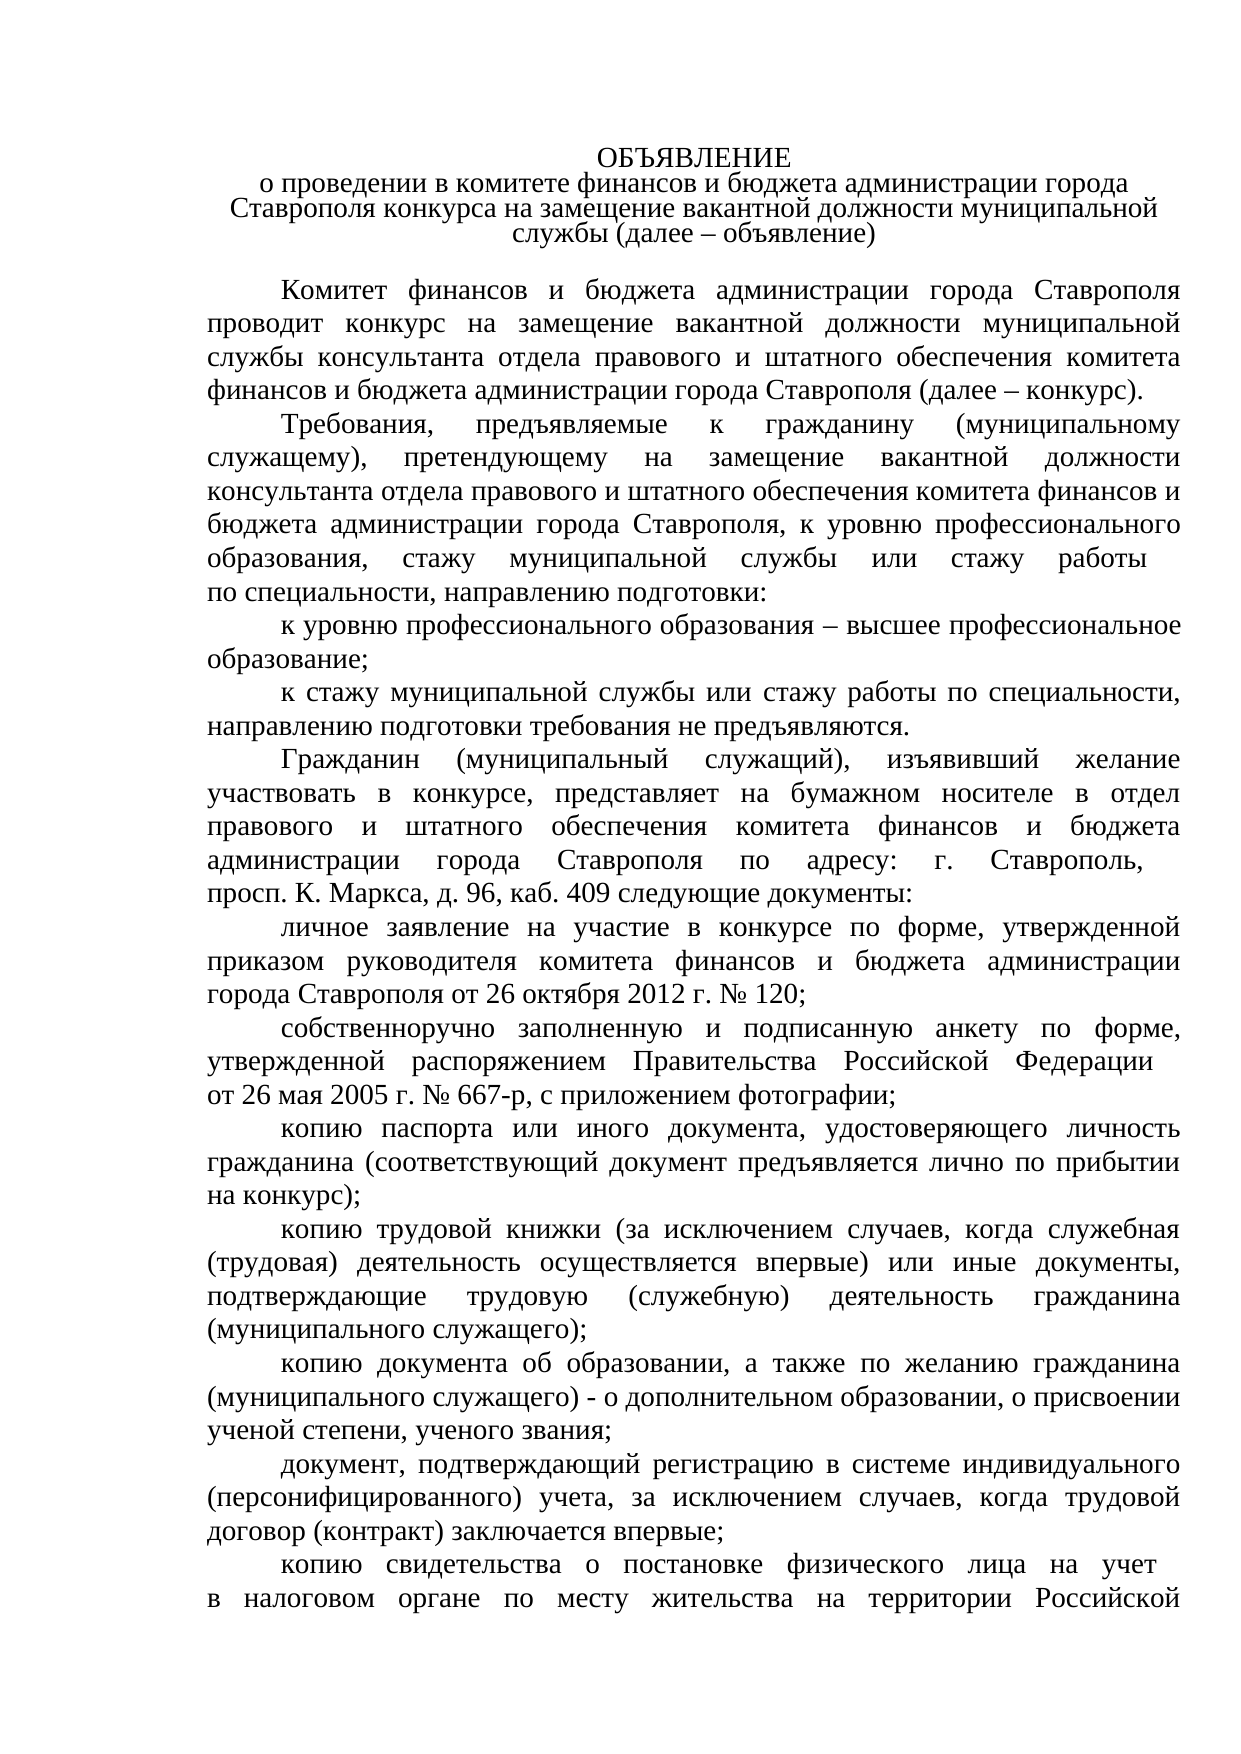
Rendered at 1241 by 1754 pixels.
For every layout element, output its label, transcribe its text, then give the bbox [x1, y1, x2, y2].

text копию трудовой книжки (за исключением случаев, когда служебная (трудовая) деятельность осуществляется впервые) или иные документы, подтверждающие трудовую (служебную) деятельность гражданина (муниципального служащего); [207, 1211, 1181, 1345]
text к уровню профессионального образования – высшее профессиональное образование; [207, 607, 1181, 674]
text копию документа об образовании, а также по желанию гражданина (муниципального служащего) - о дополнительном образовании, о присвоении ученой степени, ученого звания; [207, 1345, 1181, 1446]
text Комитет финансов и бюджета администрации города Ставрополя проводит конкурс на замещение вакантной должности муниципальной службы консультанта отдела правового и штатного обеспечения комитета финансов и бюджета администрации города Ставрополя (далее – конкурс). [207, 272, 1181, 406]
list собственноручно заполненную и подписанную анкету по форме, утвержденной распоряжением Правительства Российской Федерации от 26 мая 2005 г. № 667-р, с приложением фотографии; [207, 1010, 1181, 1110]
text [207, 1546, 1181, 1613]
text к стажу муниципальной службы или стажу работы по специальности, направлению подготовки требования не предъявляются. [207, 674, 1181, 741]
list копию паспорта или иного документа, удостоверяющего личность гражданина (соответствующий документ предъявляется лично по прибытии на конкурс); [207, 1110, 1181, 1211]
text ОБЪЯВЛЕНИЕ [207, 148, 1181, 173]
text о проведении в комитете финансов и бюджета администрации города Ставрополя конкурса на замещение вакантной должности муниципальной службы (далее – объявление) [207, 173, 1181, 248]
text документ, подтверждающий регистрацию в системе индивидуального (персонифицированного) учета, за исключением случаев, когда трудовой договор (контракт) заключается впервые; [207, 1446, 1181, 1546]
list личное заявление на участие в конкурсе по форме, утвержденной приказом руководителя комитета финансов и бюджета администрации города Ставрополя от 26 октября 2012 г. № 120; [207, 909, 1181, 1010]
text Гражданин (муниципальный служащий), изъявивший желание участвовать в конкурсе, представляет на бумажном носителе в отдел правового и штатного обеспечения комитета финансов и бюджета администрации города Ставрополя по адресу: г. Ставрополь, просп. К. Маркса, д. 96, каб. 409 следующие документы: [207, 741, 1181, 909]
text Требования, предъявляемые к гражданину (муниципальному служащему), претендующему на замещение вакантной должности консультанта отдела правового и штатного обеспечения комитета финансов и бюджета администрации города Ставрополя, к уровню профессионального образования, стажу муниципальной службы или стажу работы по специальности, направлению подготовки: [207, 406, 1181, 607]
